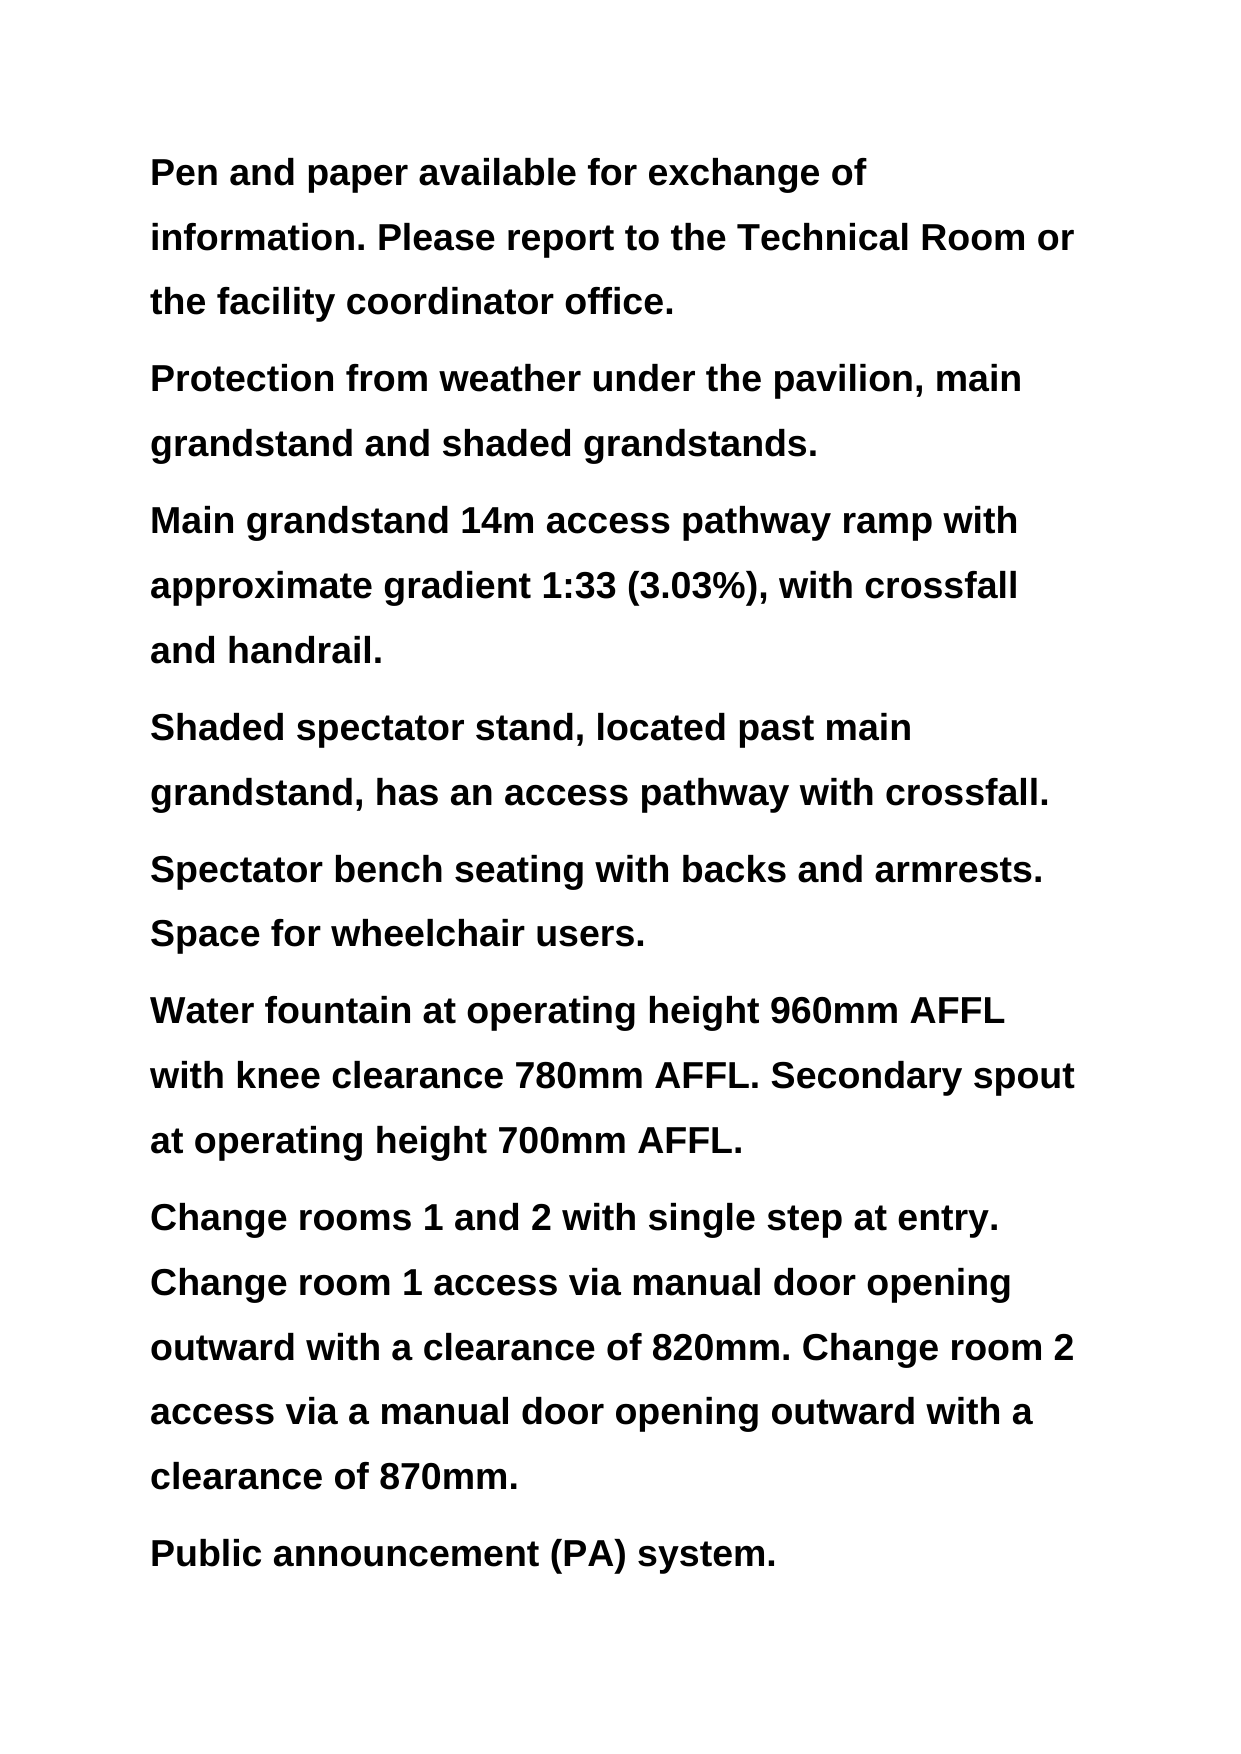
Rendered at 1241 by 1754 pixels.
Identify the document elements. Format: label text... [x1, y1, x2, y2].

text Public announcement (PA) system. [150, 1531, 1090, 1574]
text Water fountain at operating height 960mm AFFL with knee clearance 780mm AFFL. Secondary spout at operating height 700mm AFFL. [150, 989, 1090, 1161]
text Spectator bench seating with backs and armrests. Space for wheelchair users. [150, 847, 1090, 955]
text Protection from weather under the pavilion, main grandstand and shaded grandstands. [150, 357, 1090, 464]
text Shaded spectator stand, located past main grandstand, has an access pathway with crossfall. [150, 705, 1090, 813]
text Pen and paper available for exchange of information. Please report to the Technical Room or the facility coordinator office. [150, 150, 1090, 322]
text Change rooms 1 and 2 with single step at entry. Change room 1 access via manual door opening outward with a clearance of 820mm. Change room 2 access via a manual door opening outward with a clearance of 870mm. [150, 1195, 1090, 1497]
text Main grandstand 14m access pathway ramp with approximate gradient 1:33 (3.03%), with crossfall and handrail. [150, 498, 1090, 671]
